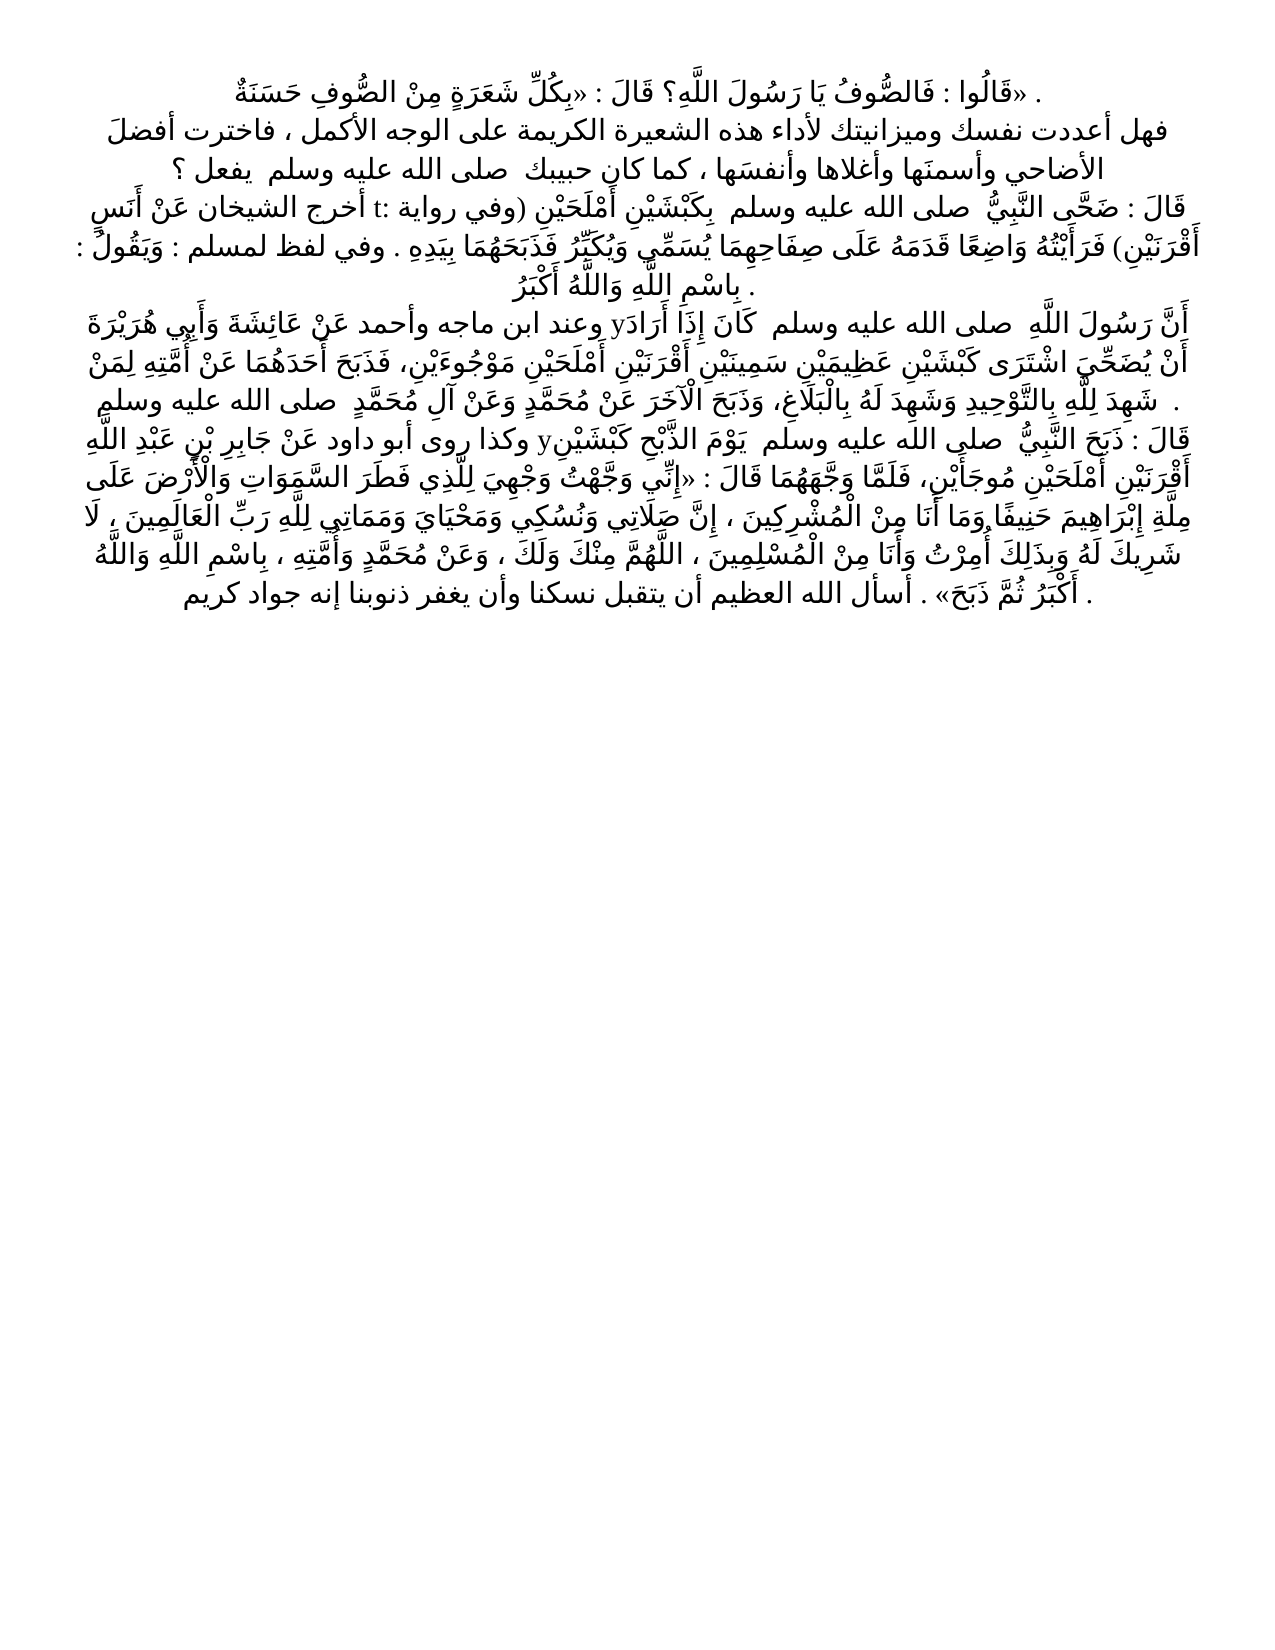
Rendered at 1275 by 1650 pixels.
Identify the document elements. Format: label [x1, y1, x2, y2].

text [75, 75, 1200, 642]
